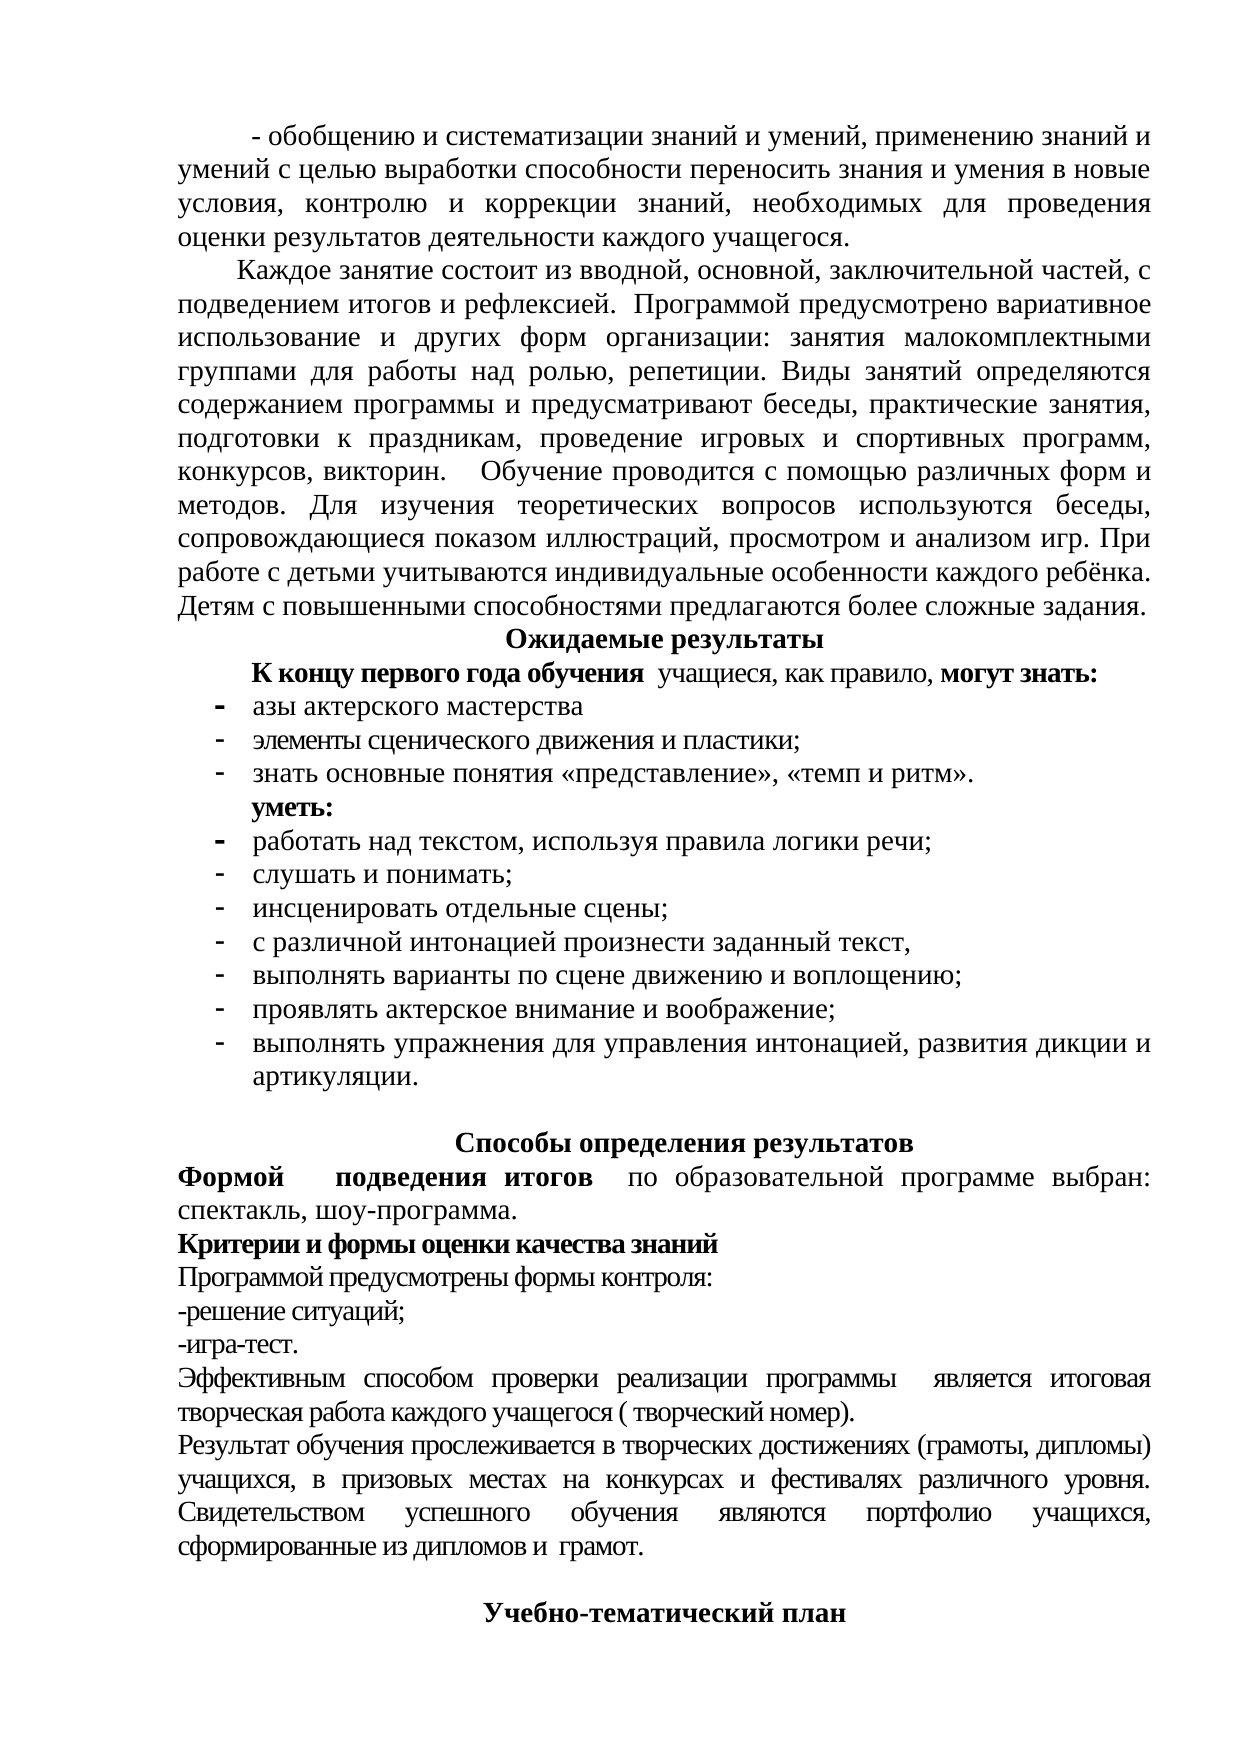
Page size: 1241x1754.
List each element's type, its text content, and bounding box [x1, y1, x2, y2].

text Результат обучения прослеживается в творческих достижениях (грамоты, дипломы) учащихся, в призовых местах на конкурсах и фестивалях различного уровня. Свидетельством успешного обучения являются портфолио учащихся, сформированные из дипломов и грамот. [177, 1427, 1152, 1561]
text Критерии и формы оценки качества знаний [177, 1226, 1152, 1259]
list азы актерского мастерства [215, 688, 1152, 722]
text -игра-тест. [177, 1327, 1152, 1360]
list проявлять актерское внимание и воображение; [215, 991, 1152, 1025]
list элементы сценического движения и пластики; [215, 722, 1152, 756]
list инсценировать отдельные сцены; [215, 890, 1152, 924]
text уметь: [177, 789, 1152, 823]
list знать основные понятия «представление», «темп и ритм». [215, 756, 1152, 789]
text Формой подведения итогов по образовательной программе выбран: спектакль, шоу-программа. [177, 1159, 1152, 1226]
list слушать и понимать; [215, 856, 1152, 890]
text Программой предусмотрены формы контроля: [177, 1259, 1152, 1293]
list выполнять упражнения для управления интонацией, развития дикции и артикуляции. [215, 1025, 1152, 1092]
text Эффективным способом проверки реализации программы является итоговая творческая работа каждого учащегося ( творческий номер). [177, 1360, 1152, 1427]
list с различной интонацией произнести заданный текст, [215, 924, 1152, 957]
text - обобщению и систематизации знаний и умений, применению знаний и умений с целью выработки способности переносить знания и умения в новые условия, контролю и коррекции знаний, необходимых для проведения оценки результатов деятельности каждого учащегося. [177, 118, 1152, 252]
text -решение ситуаций; [177, 1293, 1152, 1327]
list выполнять варианты по сцене движению и воплощению; [215, 957, 1152, 991]
text Ожидаемые результаты [177, 621, 1152, 655]
text Каждое занятие состоит из вводной, основной, заключительной частей, с подведением итогов и рефлексией. Программой предусмотрено вариативное использование и других форм организации: занятия малокомплектными группами для работы над ролью, репетиции. Виды занятий определяются содержанием программы и предусматривают беседы, практические занятия, подготовки к праздникам, проведение игровых и спортивных программ, конкурсов, викторин. Обучение проводится с помощью различных форм и методов. Для изучения теоретических вопросов используются беседы, сопровождающиеся показом иллюстраций, просмотром и анализом игр. При работе с детьми учитываются индивидуальные особенности каждого ребёнка. Детям с повышенными способностями предлагаются более сложные задания. [177, 252, 1152, 621]
list работать над текстом, используя правила логики речи; [215, 823, 1152, 856]
text Способы определения результатов [177, 1125, 1152, 1159]
text К концу первого года обучения учащиеся, как правило, могут знать: [177, 655, 1152, 688]
text Учебно-тематический план [177, 1595, 1152, 1628]
